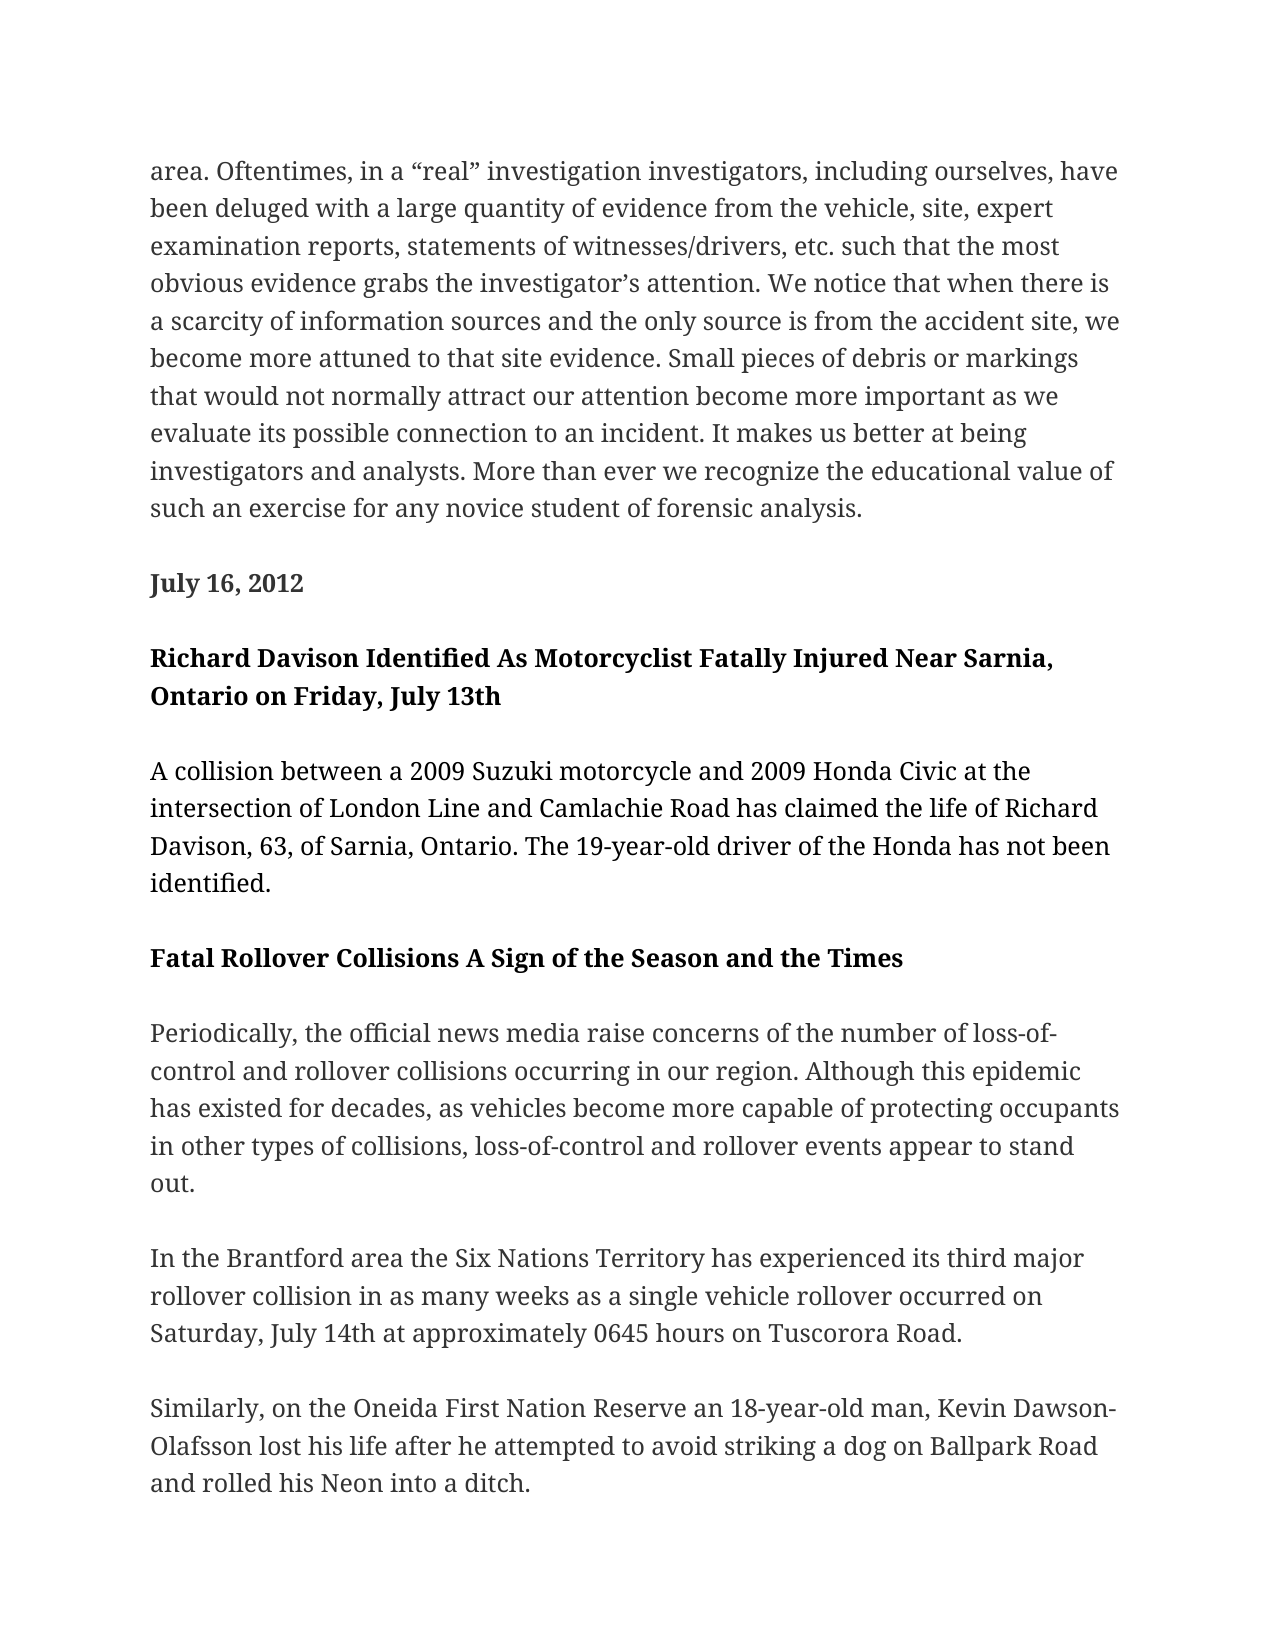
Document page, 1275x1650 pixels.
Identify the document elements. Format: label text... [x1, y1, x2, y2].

text Richard Davison Identified As Motorcyclist Fatally Injured Near Sarnia, Ontario on Friday, July 13th [150, 637, 1125, 712]
text Periodically, the official news media raise concerns of the number of loss-of-control and rollover collisions occurring in our region. Although this epidemic has existed for decades, as vehicles become more capable of protecting occupants in other types of collisions, loss-of-control and rollover events appear to stand out. [150, 1012, 1125, 1200]
text Similarly, on the Oneida First Nation Reserve an 18-year-old man, Kevin Dawson-Olafsson lost his life after he attempted to avoid striking a dog on Ballpark Road and rolled his Neon into a ditch. [150, 1387, 1125, 1500]
text A collision between a 2009 Suzuki motorcycle and 2009 Honda Civic at the intersection of London Line and Camlachie Road has claimed the life of Richard Davison, 63, of Sarnia, Ontario. The 19-year-old driver of the Honda has not been identified. [150, 750, 1125, 900]
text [150, 150, 1125, 525]
text In the Brantford area the Six Nations Territory has experienced its third major rollover collision in as many weeks as a single vehicle rollover occurred on Saturday, July 14th at approximately 0645 hours on Tuscorora Road. [150, 1237, 1125, 1350]
text Fatal Rollover Collisions A Sign of the Season and the Times [150, 937, 1125, 975]
text July 16, 2012 [150, 562, 1125, 600]
